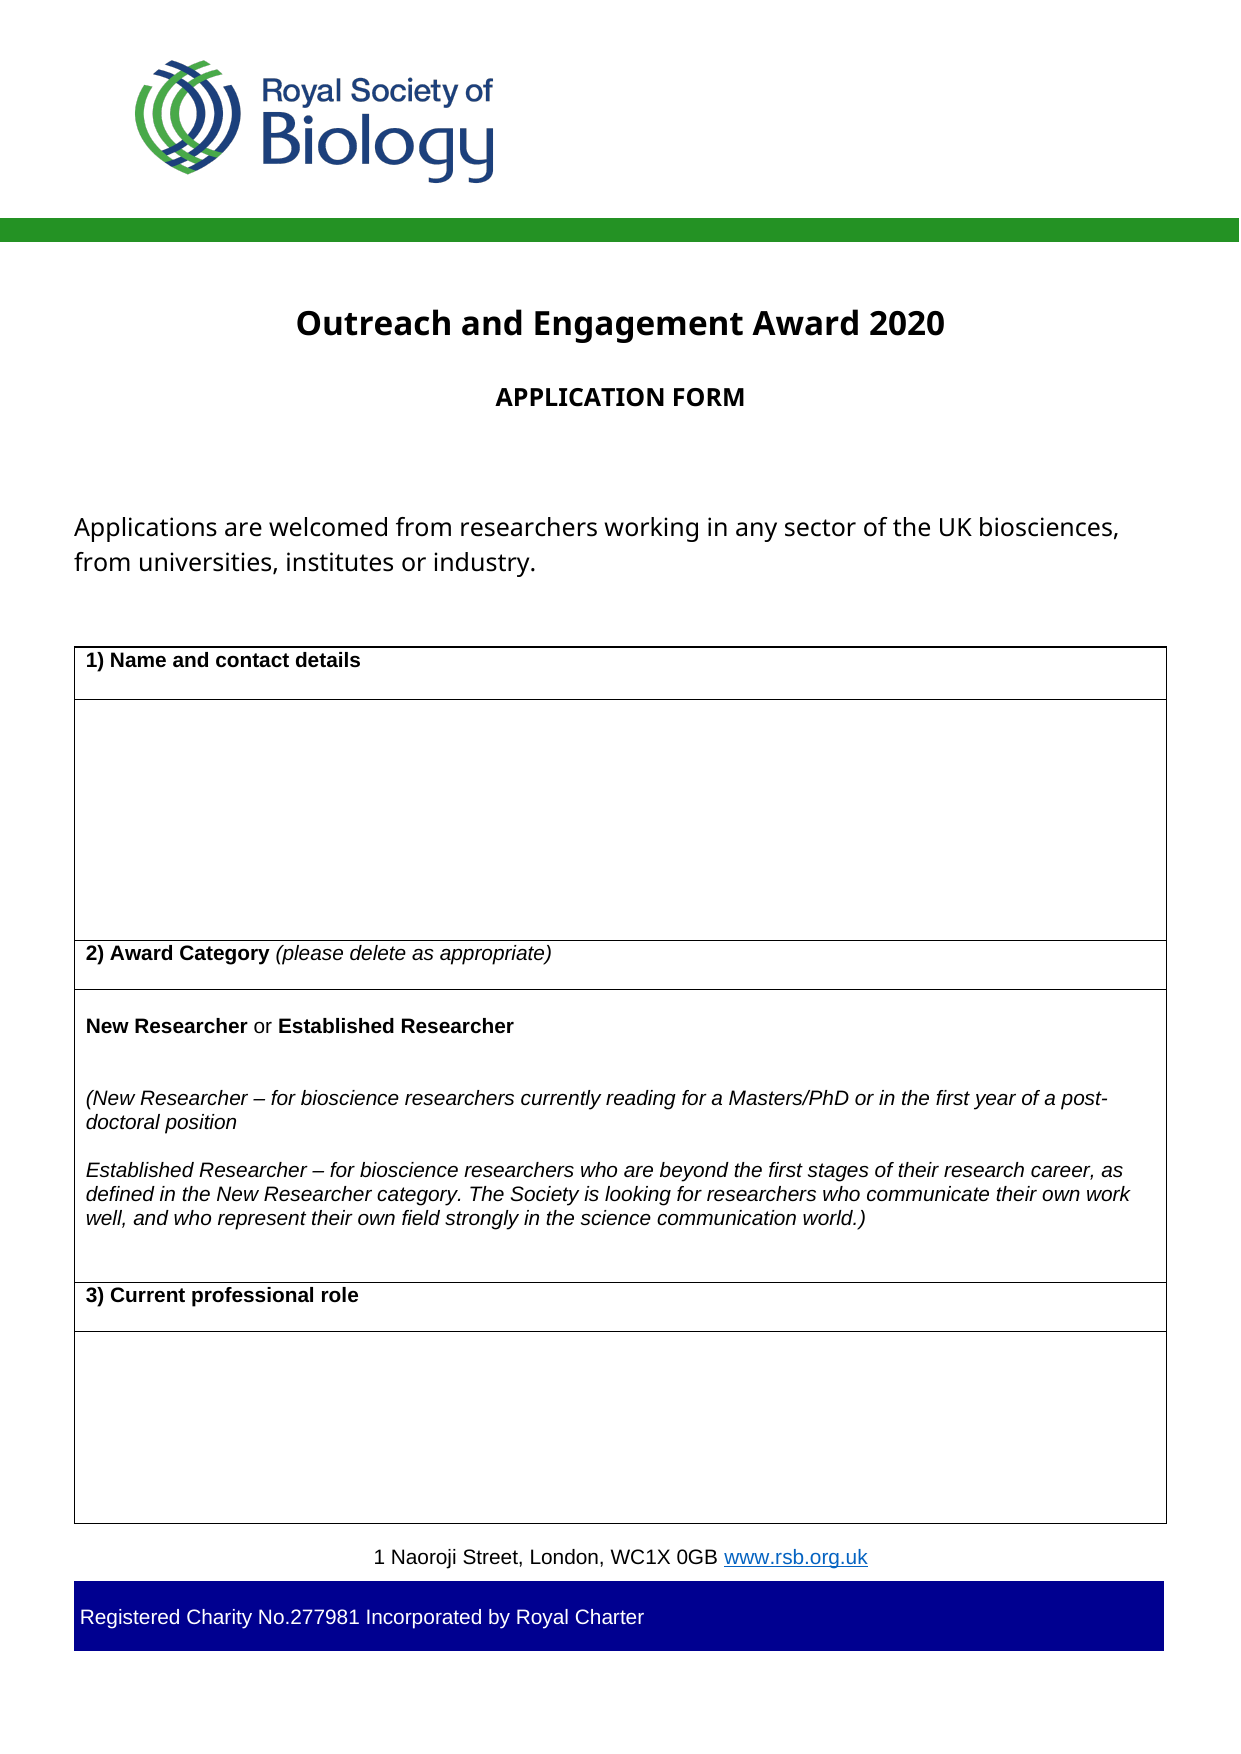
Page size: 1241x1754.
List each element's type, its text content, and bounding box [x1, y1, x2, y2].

table_cell 2) Award Category (please delete as appropriate) [75, 941, 1166, 989]
table_cell New Researcher or Established Researcher (New Researcher – for bioscience researchers currently reading for a Masters/PhD or in the first year of a post-doctoral position Established Researcher – for bioscience researchers who are beyond the first stages of their research career, as defined in the New Researcher category. The Society is looking for researchers who communicate their own work well, and who represent their own field strongly in the science communication world.) [75, 990, 1166, 1282]
table_header 1) Name and contact details [75, 648, 1166, 699]
text Outreach and Engagement Award 2020 [74, 300, 1167, 345]
text Applications are welcomed from researchers working in any sector of the UK biosciences, from universities, institutes or industry. [74, 510, 1167, 578]
text APPLICATION FORM [74, 379, 1167, 413]
table_cell [75, 700, 1166, 940]
table_cell 3) Current professional role [75, 1283, 1166, 1331]
table_cell [75, 1332, 1166, 1523]
picture [118, 44, 515, 195]
